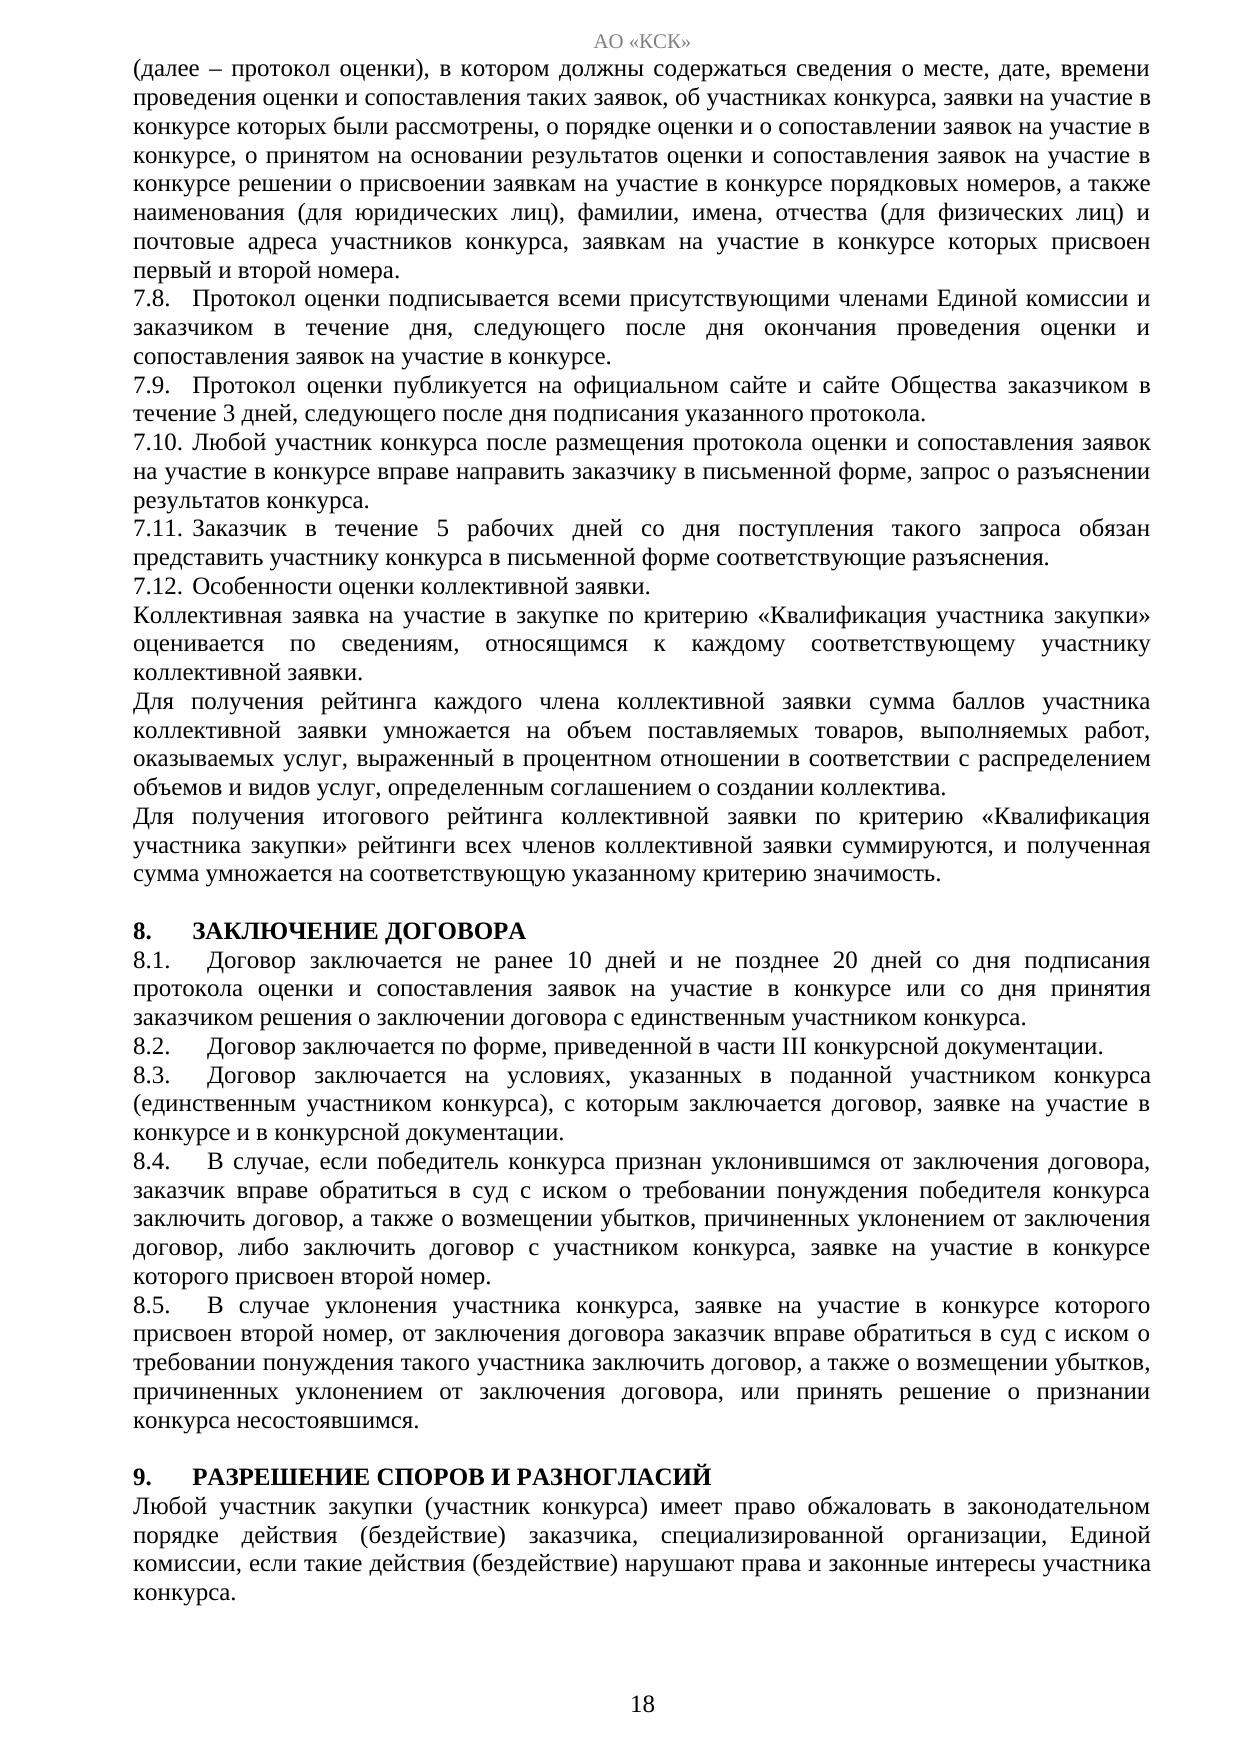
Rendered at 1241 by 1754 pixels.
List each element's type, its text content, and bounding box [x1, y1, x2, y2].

list Договор заключается не ранее 10 дней и не позднее 20 дней со дня подписания протокола оценки и сопоставления заявок на участие в конкурсе или со дня принятия заказчиком решения о заключении договора с единственным участником конкурса. [133, 945, 1152, 1031]
text Коллективная заявка на участие в закупке по критерию «Квалификация участника закупки» оценивается по сведениям, относящимся к каждому соответствующему участнику коллективной заявки. [133, 600, 1152, 686]
list Договор заключается по форме, приведенной в части III конкурсной документации. [133, 1031, 1152, 1060]
list РАЗРЕШЕНИЕ СПОРОВ И РАЗНОГЛАСИЙ [133, 1462, 1152, 1491]
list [133, 53, 1152, 283]
list Особенности оценки коллективной заявки. [133, 571, 1152, 600]
text Для получения итогового рейтинга коллективной заявки по критерию «Квалификация участника закупки» рейтинги всех членов коллективной заявки суммируются, и полученная сумма умножается на соответствующую указанному критерию значимость. [133, 801, 1152, 887]
list Протокол оценки подписывается всеми присутствующими членами Единой комиссии и заказчиком в течение дня, следующего после дня окончания проведения оценки и сопоставления заявок на участие в конкурсе. [133, 283, 1152, 370]
list В случае уклонения участника конкурса, заявке на участие в конкурсе которого присвоен второй номер, от заключения договора заказчик вправе обратиться в суд с иском о требовании понуждения такого участника заключить договор, а также о возмещении убытков, причиненных уклонением от заключения договора, или принять решение о признании конкурса несостоявшимся. [133, 1290, 1152, 1433]
list Любой участник конкурса после размещения протокола оценки и сопоставления заявок на участие в конкурсе вправе направить заказчику в письменной форме, запрос о разъяснении результатов конкурса. [133, 427, 1152, 513]
list Протокол оценки публикуется на официальном сайте и сайте Общества заказчиком в течение 3 дней, следующего после дня подписания указанного протокола. [133, 370, 1152, 427]
list Любой участник закупки (участник конкурса) имеет право обжаловать в законодательном порядке действия (бездействие) заказчика, специализированной организации, Единой комиссии, если такие действия (бездействие) нарушают права и законные интересы участника конкурса. [133, 1491, 1152, 1606]
list В случае, если победитель конкурса признан уклонившимся от заключения договора, заказчик вправе обратиться в суд с иском о требовании понуждения победителя конкурса заключить договор, а также о возмещении убытков, причиненных уклонением от заключения договор, либо заключить договор с участником конкурса, заявке на участие в конкурсе которого присвоен второй номер. [133, 1146, 1152, 1290]
text Для получения рейтинга каждого члена коллективной заявки сумма баллов участника коллективной заявки умножается на объем поставляемых товаров, выполняемых работ, оказываемых услуг, выраженный в процентном отношении в соответствии с распределением объемов и видов услуг, определенным соглашением о создании коллектива. [133, 686, 1152, 801]
list ЗАКЛЮЧЕНИЕ ДОГОВОРА [133, 916, 1152, 945]
list Договор заключается на условиях, указанных в поданной участником конкурса (единственным участником конкурса), с которым заключается договор, заявке на участие в конкурсе и в конкурсной документации. [133, 1060, 1152, 1146]
list Заказчик в течение 5 рабочих дней со дня поступления такого запроса обязан представить участнику конкурса в письменной форме соответствующие разъяснения. [133, 513, 1152, 571]
